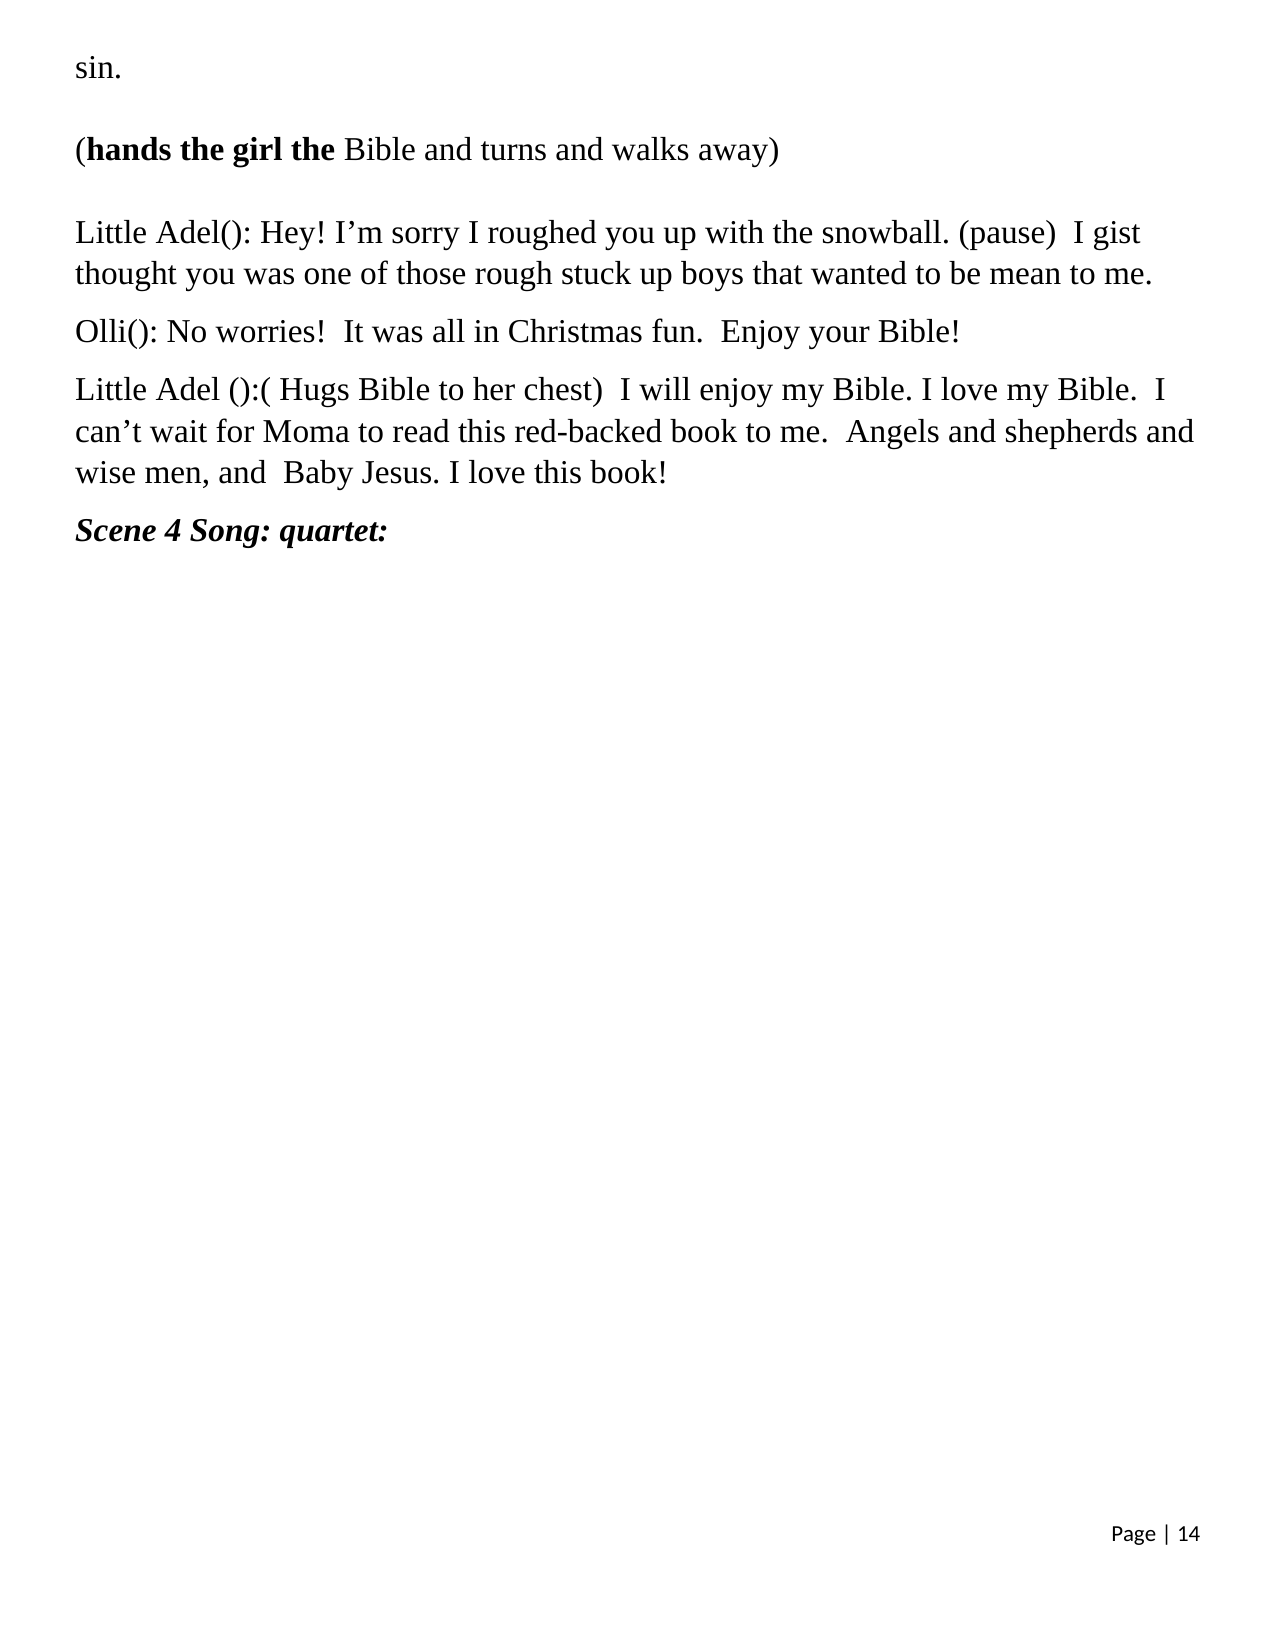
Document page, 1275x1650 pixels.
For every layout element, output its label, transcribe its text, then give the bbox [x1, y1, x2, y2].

text Little Adel ():( Hugs Bible to her chest) I will enjoy my Bible. I love my Bible. I can’t wait for Moma to read this red-backed book to me. Angels and shepherds and wise men, and Baby Jesus. I love this book! [75, 370, 1200, 491]
text Scene 4 Song: quartet: [75, 510, 1200, 549]
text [75, 47, 1200, 292]
text Olli(): No worries! It was all in Christmas fun. Enjoy your Bible! [75, 312, 1200, 350]
